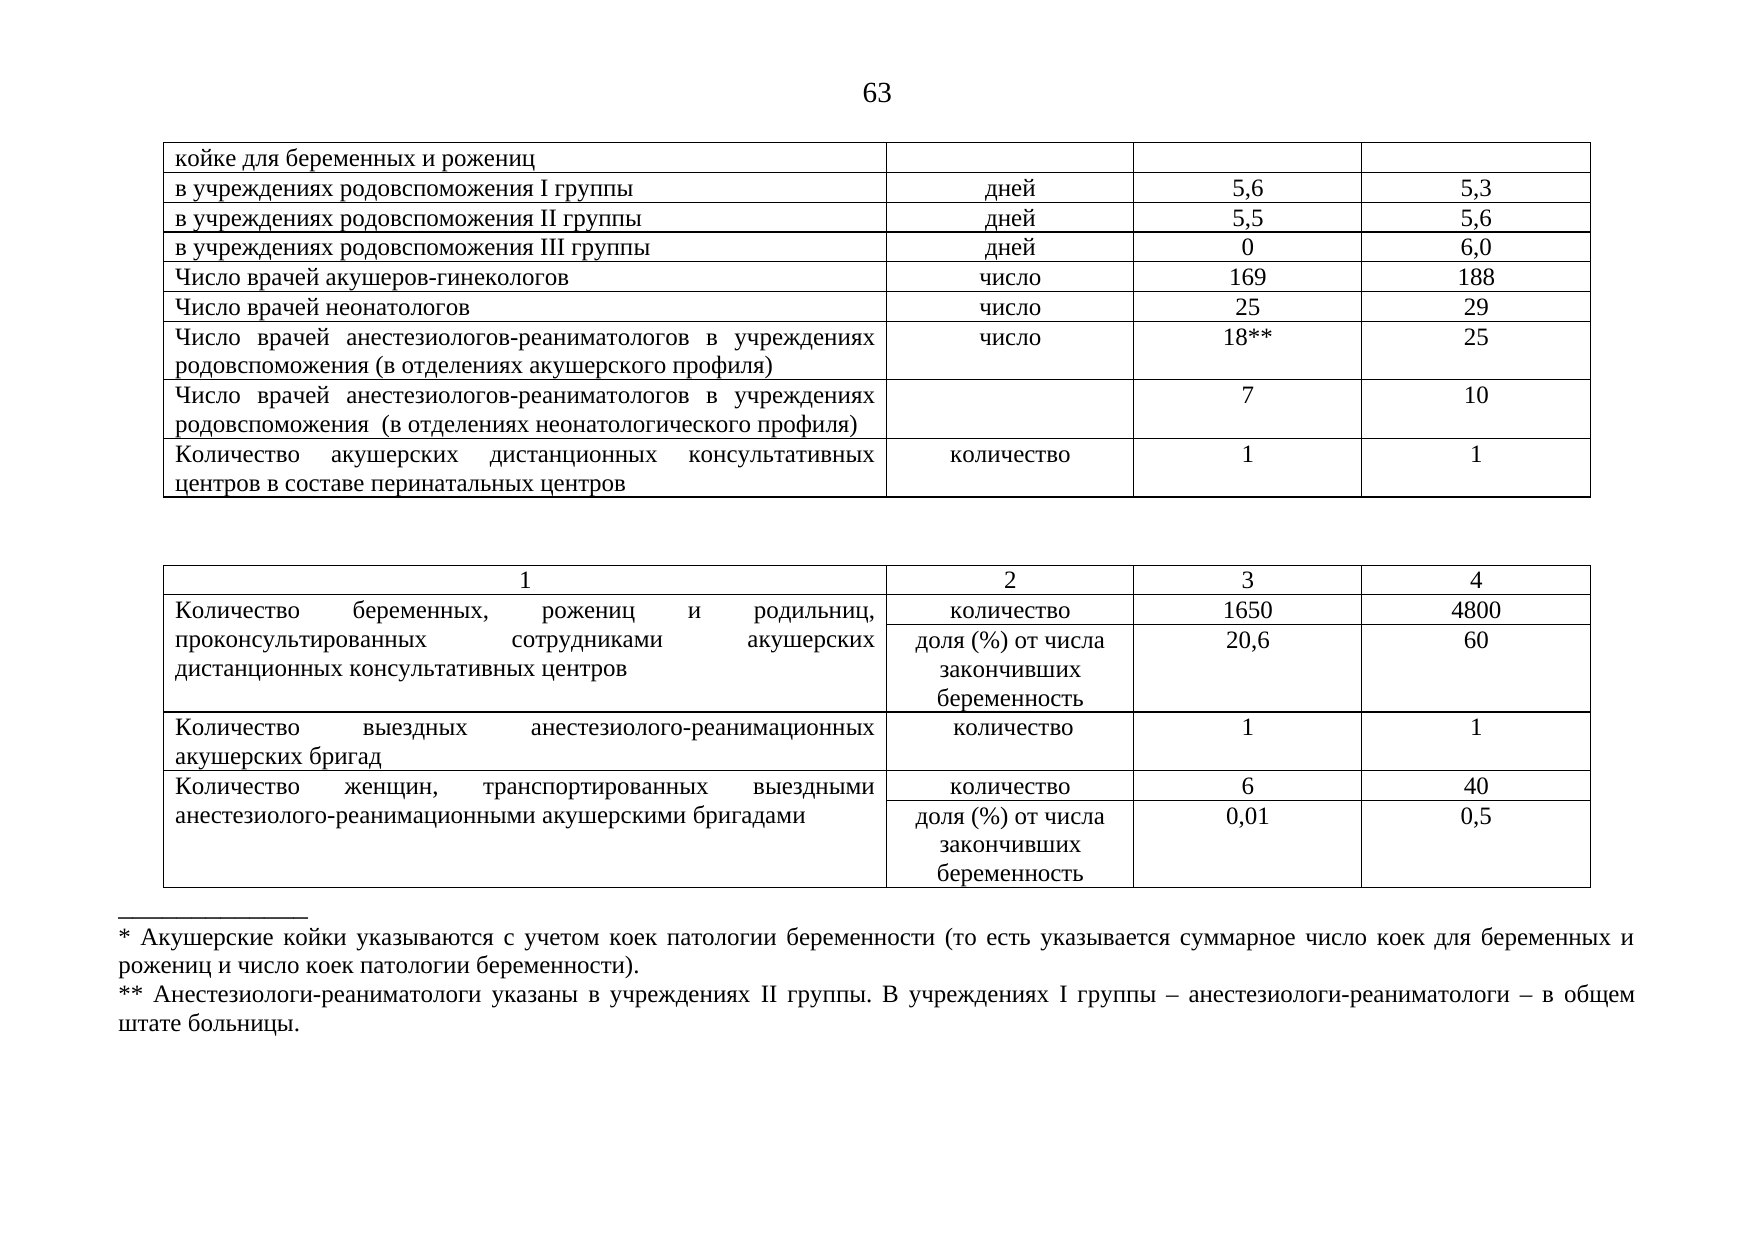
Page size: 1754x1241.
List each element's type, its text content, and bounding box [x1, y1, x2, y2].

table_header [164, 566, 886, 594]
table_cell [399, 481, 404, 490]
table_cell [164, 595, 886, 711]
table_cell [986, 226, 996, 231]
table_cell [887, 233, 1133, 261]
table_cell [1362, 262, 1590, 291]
text * Акушерские койки указываются с учетом коек патологии беременности (то есть указывается суммарное число коек для беременных и рожениц и число коек патологии беременности). [118, 922, 1636, 979]
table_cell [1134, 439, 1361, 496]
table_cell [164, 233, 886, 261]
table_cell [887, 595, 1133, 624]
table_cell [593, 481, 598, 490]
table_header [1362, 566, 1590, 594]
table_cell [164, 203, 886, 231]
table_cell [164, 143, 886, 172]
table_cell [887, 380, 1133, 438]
text ** Анестезиологи-реаниматологи указаны в учреждениях II группы. В учреждениях I группы – анестезиологи-реаниматологи – в общем штате больницы. [118, 979, 1636, 1037]
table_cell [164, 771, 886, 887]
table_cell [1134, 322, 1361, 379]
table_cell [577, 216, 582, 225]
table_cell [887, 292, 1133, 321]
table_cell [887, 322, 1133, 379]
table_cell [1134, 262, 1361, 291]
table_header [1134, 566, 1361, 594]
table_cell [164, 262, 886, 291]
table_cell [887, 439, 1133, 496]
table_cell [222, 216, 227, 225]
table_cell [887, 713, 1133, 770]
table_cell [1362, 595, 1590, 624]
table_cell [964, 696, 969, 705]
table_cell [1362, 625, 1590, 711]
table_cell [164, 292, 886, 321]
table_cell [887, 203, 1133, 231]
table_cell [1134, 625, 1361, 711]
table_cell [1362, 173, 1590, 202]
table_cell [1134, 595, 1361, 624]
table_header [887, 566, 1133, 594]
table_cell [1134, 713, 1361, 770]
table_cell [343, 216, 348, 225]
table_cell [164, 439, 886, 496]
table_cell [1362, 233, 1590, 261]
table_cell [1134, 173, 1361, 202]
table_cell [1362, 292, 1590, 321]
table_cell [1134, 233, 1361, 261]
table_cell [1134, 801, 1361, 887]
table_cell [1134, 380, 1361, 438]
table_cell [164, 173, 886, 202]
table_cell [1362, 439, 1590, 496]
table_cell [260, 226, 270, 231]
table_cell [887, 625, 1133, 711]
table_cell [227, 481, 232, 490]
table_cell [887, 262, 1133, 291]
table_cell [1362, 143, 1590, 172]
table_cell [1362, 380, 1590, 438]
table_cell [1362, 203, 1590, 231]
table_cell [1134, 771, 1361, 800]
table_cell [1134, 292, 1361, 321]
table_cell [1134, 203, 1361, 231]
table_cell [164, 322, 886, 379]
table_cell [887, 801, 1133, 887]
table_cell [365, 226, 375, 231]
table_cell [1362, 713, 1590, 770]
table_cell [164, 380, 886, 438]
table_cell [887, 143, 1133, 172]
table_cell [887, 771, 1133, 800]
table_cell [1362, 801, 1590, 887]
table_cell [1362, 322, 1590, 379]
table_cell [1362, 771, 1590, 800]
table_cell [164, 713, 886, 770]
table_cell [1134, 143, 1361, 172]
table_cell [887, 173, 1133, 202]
text _____________ [118, 888, 1636, 922]
